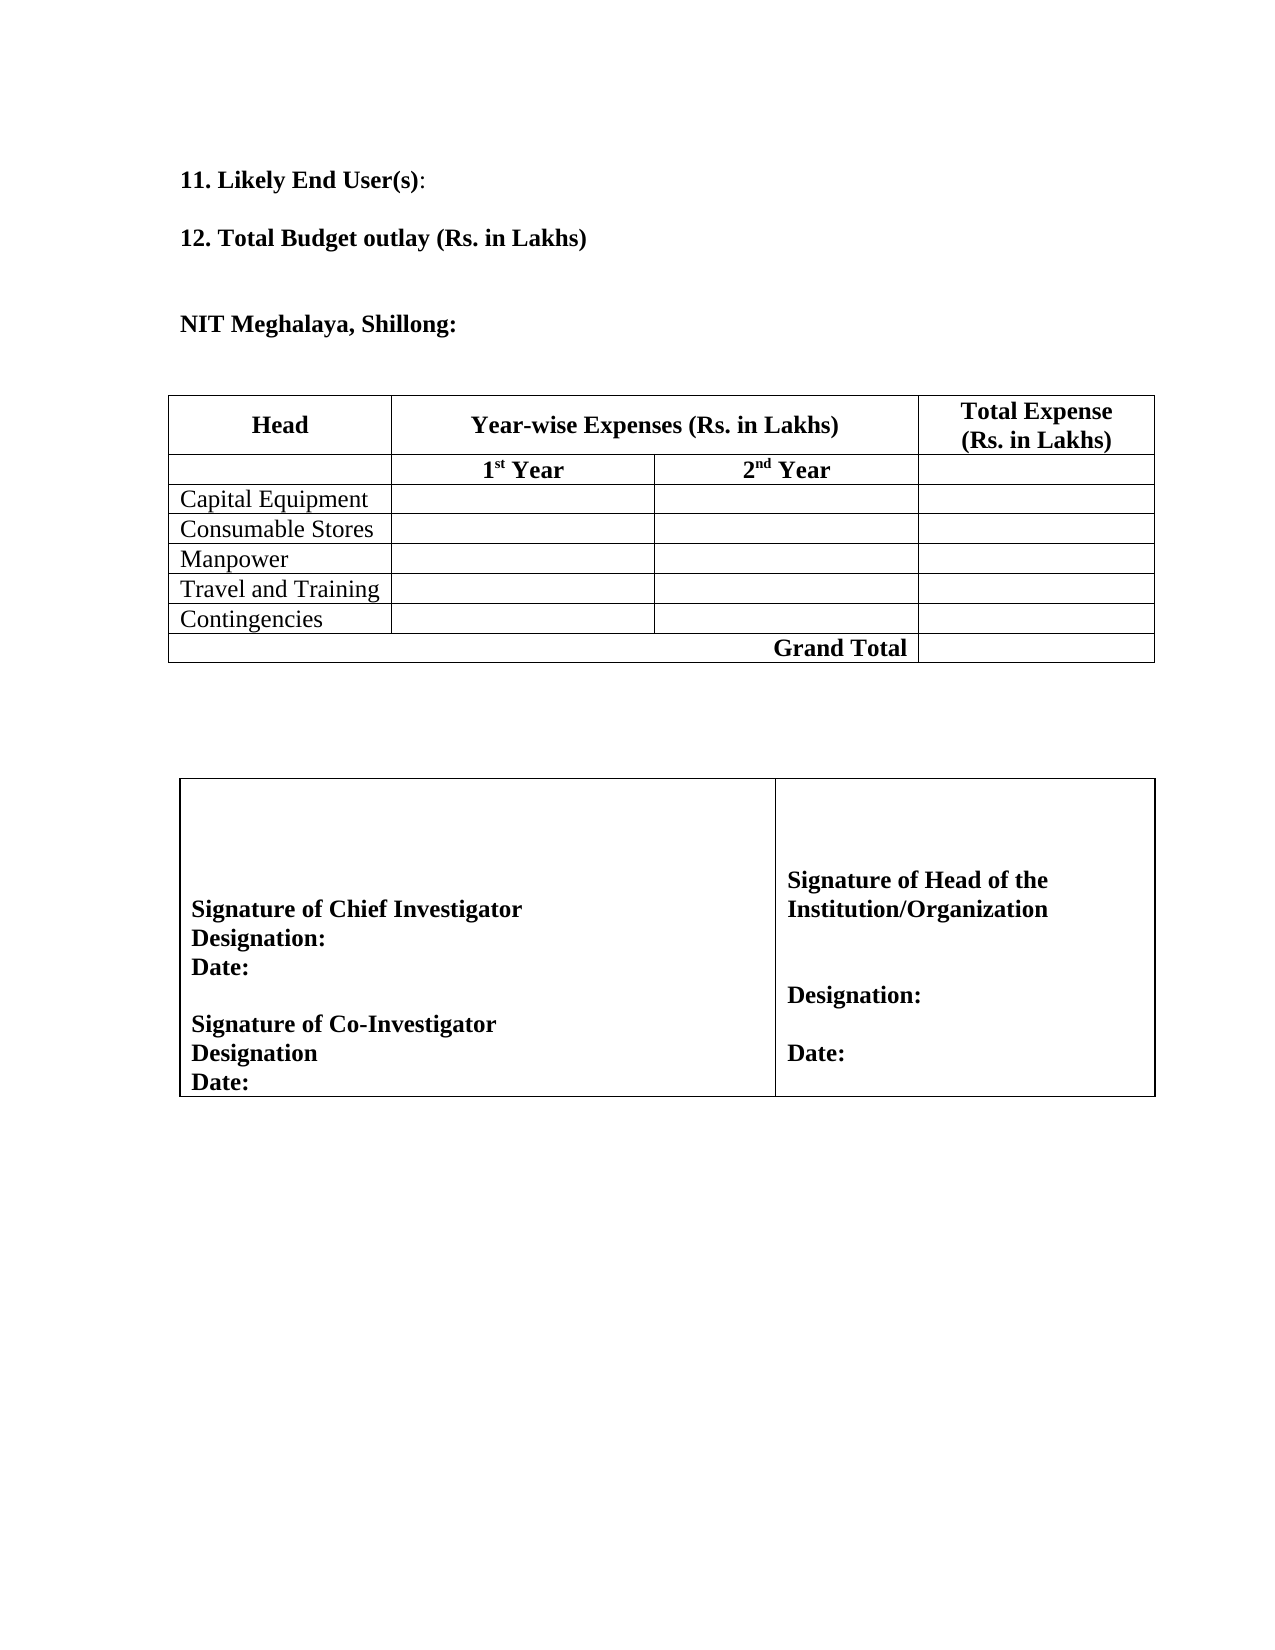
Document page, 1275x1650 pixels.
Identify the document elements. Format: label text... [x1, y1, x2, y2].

table_cell Contingencies [169, 604, 391, 632]
table_cell Grand Total [169, 634, 918, 662]
table_cell 1st Year [392, 455, 654, 483]
table_cell [655, 514, 918, 543]
table_header Signature of Head of the Institution/Organization Designation: Date: [776, 779, 1154, 1096]
table_cell Consumable Stores [169, 514, 391, 543]
text NIT Meghalaya, Shillong: [180, 309, 1155, 338]
table_header Head [169, 396, 391, 454]
table_cell [392, 574, 654, 603]
text 12. Total Budget outlay (Rs. in Lakhs) [180, 223, 1155, 251]
table_cell [655, 544, 918, 573]
table_cell [919, 634, 1154, 662]
table_cell [655, 604, 918, 632]
table_cell Manpower [169, 544, 391, 573]
table_cell Travel and Training [169, 574, 391, 603]
table_cell [169, 455, 391, 483]
table_cell [655, 574, 918, 603]
table_cell Capital Equipment [169, 485, 391, 513]
table_cell [392, 544, 654, 573]
table_cell [919, 574, 1154, 603]
table_cell [392, 604, 654, 632]
table_cell [919, 604, 1154, 632]
table_header Signature of Chief Investigator Designation: Date: Signature of Co-Investigator Designation Date: [181, 779, 775, 1096]
table_cell [919, 485, 1154, 513]
table_cell 2nd Year [655, 455, 918, 483]
table_cell [919, 544, 1154, 573]
table_header Year-wise Expenses (Rs. in Lakhs) [392, 396, 918, 454]
table_cell [919, 455, 1154, 483]
table_cell [392, 514, 654, 543]
table_header Total Expense (Rs. in Lakhs) [919, 396, 1154, 454]
table_cell [919, 514, 1154, 543]
table_cell [392, 485, 654, 513]
text 11. Likely End User(s): [180, 165, 1155, 194]
table_cell [655, 485, 918, 513]
